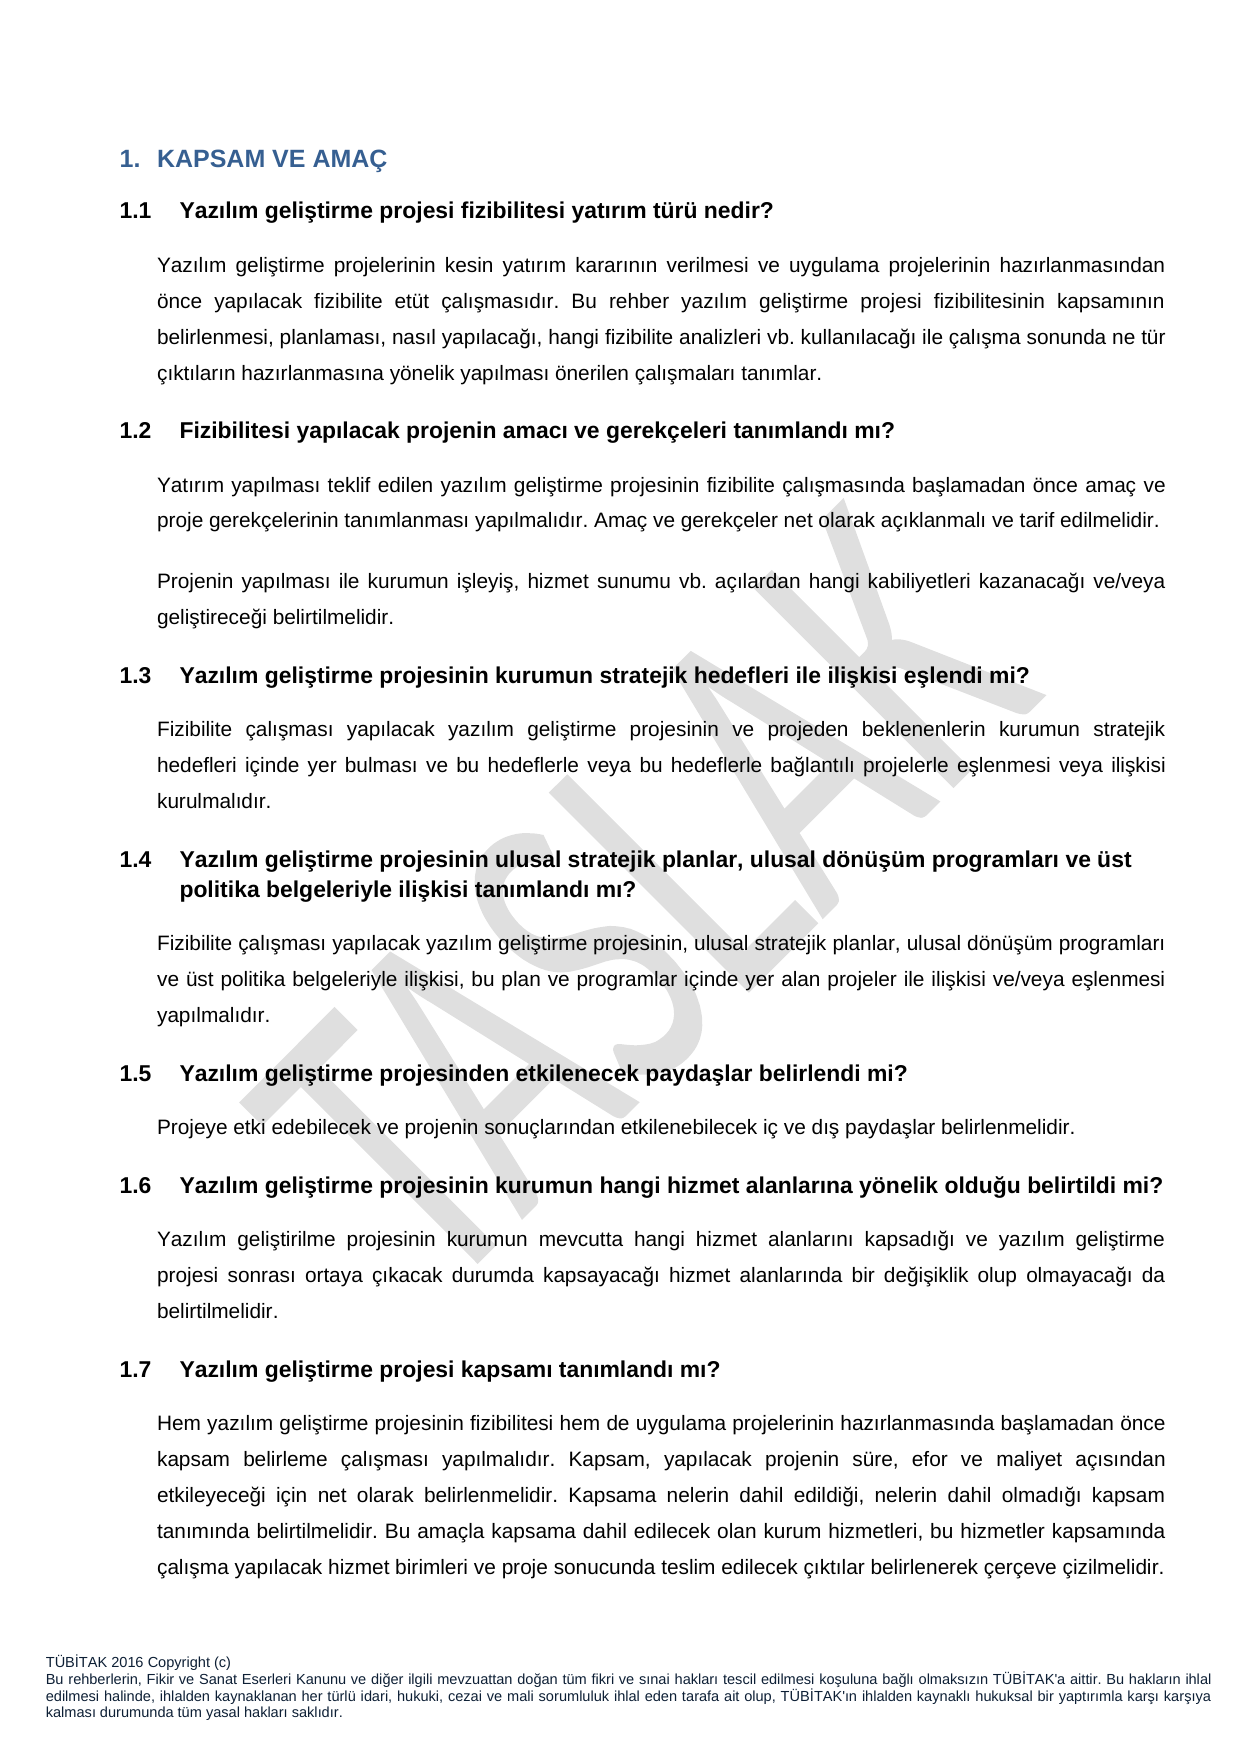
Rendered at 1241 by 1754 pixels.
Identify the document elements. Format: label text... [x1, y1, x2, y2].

text Projenin yapılması ile kurumun işleyiş, hizmet sunumu vb. açılardan hangi kabiliyetleri kazanacağı ve/veya geliştireceği belirtilmelidir. [157, 569, 1167, 629]
text Projeye etki edebilecek ve projenin sonuçlarından etkilenebilecek iç ve dış paydaşlar belirlenmelidir. [157, 1115, 1167, 1139]
text Yazılım geliştirilme projesinin kurumun mevcutta hangi hizmet alanlarını kapsadığı ve yazılım geliştirme projesi sonrası ortaya çıkacak durumda kapsayacağı hizmet alanlarında bir değişiklik olup olmayacağı da belirtilmelidir. [157, 1227, 1167, 1323]
subtitle Yazılım geliştirme projesinin kurumun hangi hizmet alanlarına yönelik olduğu belirtildi mi? [119, 1172, 1167, 1198]
text Yazılım geliştirme projelerinin kesin yatırım kararının verilmesi ve uygulama projelerinin hazırlanmasından önce yapılacak fizibilite etüt çalışmasıdır. Bu rehber yazılım geliştirme projesi fizibilitesinin kapsamının belirlenmesi, planlaması, nasıl yapılacağı, hangi fizibilite analizleri vb. kullanılacağı ile çalışma sonunda ne tür çıktıların hazırlanmasına yönelik yapılması önerilen çalışmaları tanımlar. [157, 253, 1167, 384]
subtitle Yazılım geliştirme projesinden etkilenecek paydaşlar belirlendi mi? [119, 1060, 1167, 1086]
subtitle Yazılım geliştirme projesinin ulusal stratejik planlar, ulusal dönüşüm programları ve üst politika belgeleriyle ilişkisi tanımlandı mı? [119, 846, 1167, 902]
text Fizibilite çalışması yapılacak yazılım geliştirme projesinin ve projeden beklenenlerin kurumun stratejik hedefleri içinde yer bulması ve bu hedeflerle veya bu hedeflerle bağlantılı projelerle eşlenmesi veya ilişkisi kurulmalıdır. [157, 717, 1167, 813]
subtitle Yazılım geliştirme projesinin kurumun stratejik hedefleri ile ilişkisi eşlendi mi? [119, 662, 1167, 688]
subtitle KAPSAM VE AMAÇ [119, 143, 1167, 172]
text Yatırım yapılması teklif edilen yazılım geliştirme projesinin fizibilite çalışmasında başlamadan önce amaç ve proje gerekçelerinin tanımlanması yapılmalıdır. Amaç ve gerekçeler net olarak açıklanmalı ve tarif edilmelidir. [157, 472, 1167, 532]
text Hem yazılım geliştirme projesinin fizibilitesi hem de uygulama projelerinin hazırlanmasında başlamadan önce kapsam belirleme çalışması yapılmalıdır. Kapsam, yapılacak projenin süre, efor ve maliyet açısından etkileyeceği için net olarak belirlenmelidir. Kapsama nelerin dahil edildiği, nelerin dahil olmadığı kapsam tanımında belirtilmelidir. Bu amaçla kapsama dahil edilecek olan kurum hizmetleri, bu hizmetler kapsamında çalışma yapılacak hizmet birimleri ve proje sonucunda teslim edilecek çıktılar belirlenerek çerçeve çizilmelidir. [157, 1411, 1167, 1579]
subtitle Yazılım geliştirme projesi fizibilitesi yatırım türü nedir? [119, 197, 1167, 224]
subtitle Fizibilitesi yapılacak projenin amacı ve gerekçeleri tanımlandı mı? [119, 417, 1167, 443]
subtitle Yazılım geliştirme projesi kapsamı tanımlandı mı? [119, 1356, 1167, 1382]
text Fizibilite çalışması yapılacak yazılım geliştirme projesinin, ulusal stratejik planlar, ulusal dönüşüm programları ve üst politika belgeleriyle ilişkisi, bu plan ve programlar içinde yer alan projeler ile ilişkisi ve/veya eşlenmesi yapılmalıdır. [157, 931, 1167, 1027]
